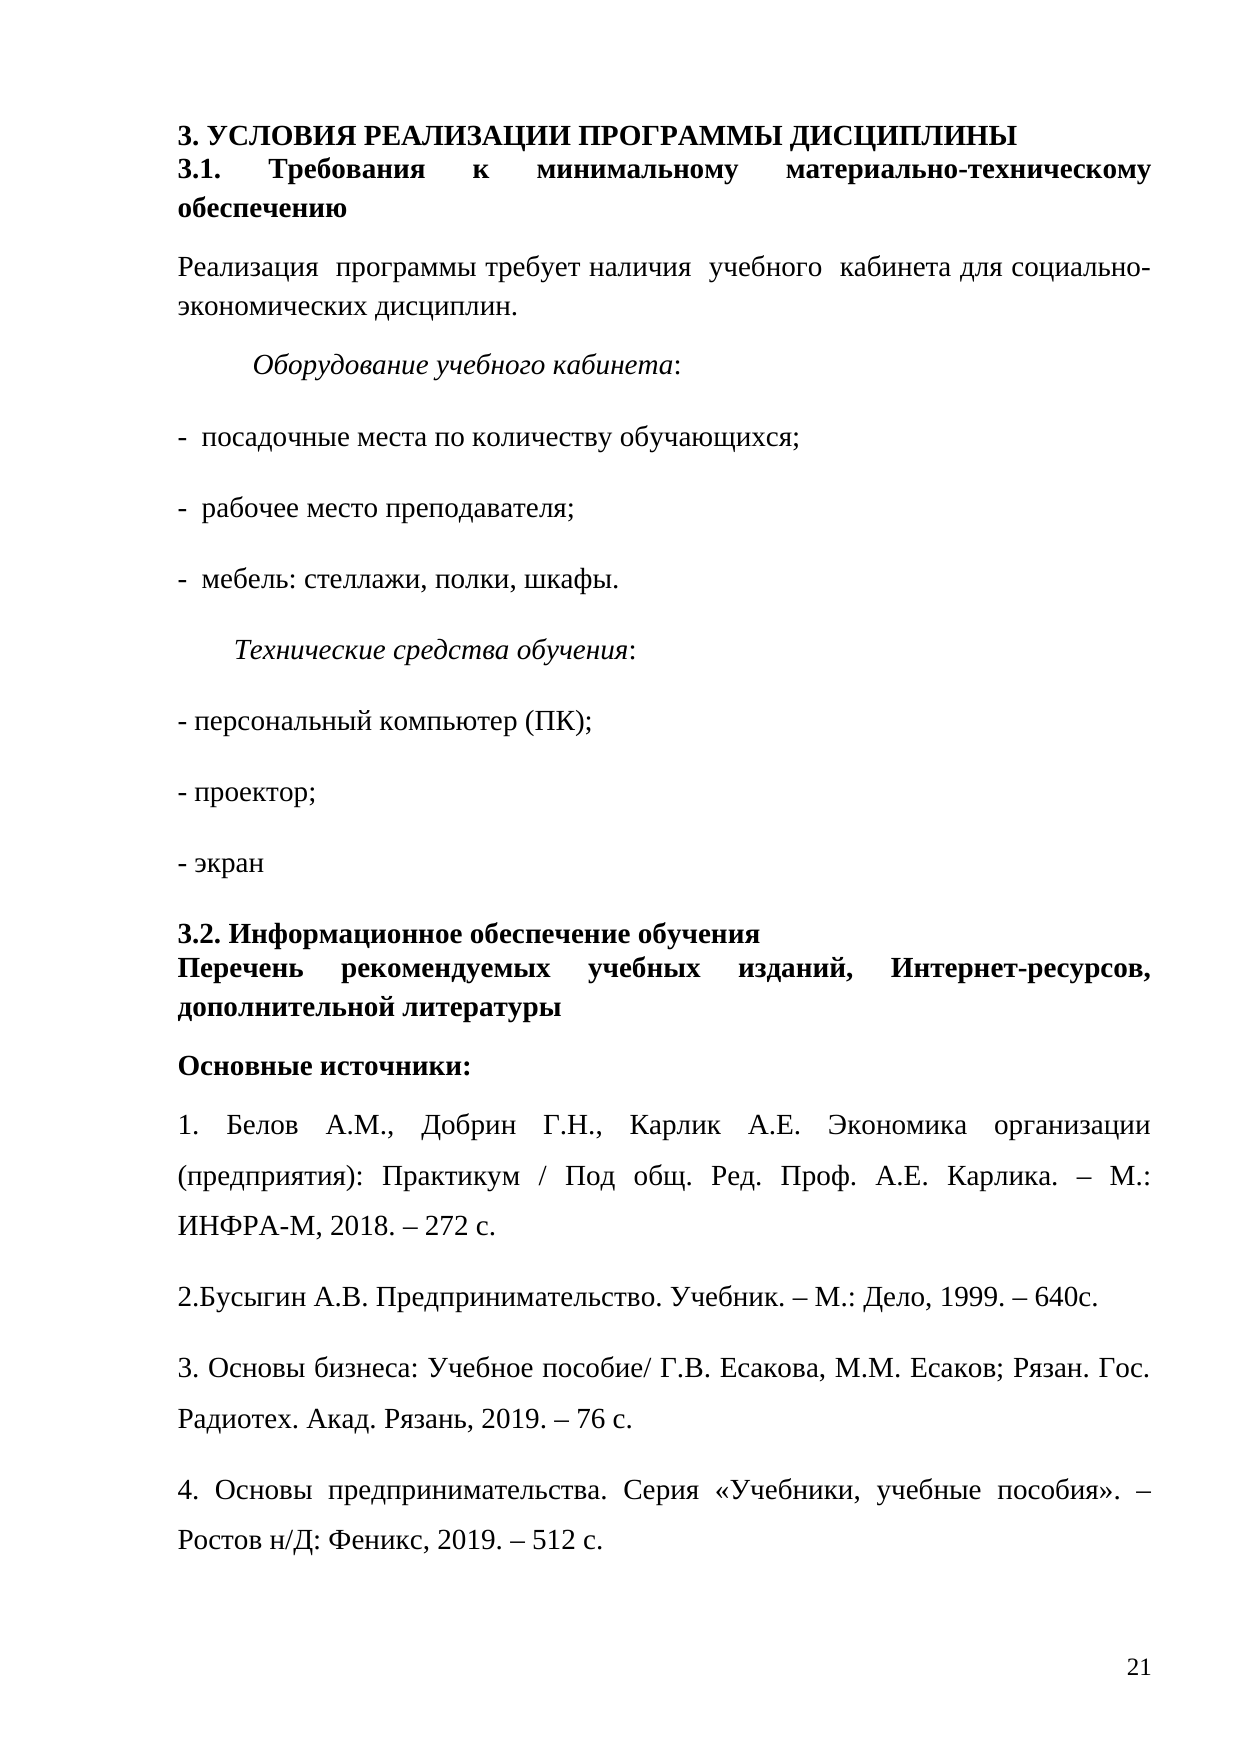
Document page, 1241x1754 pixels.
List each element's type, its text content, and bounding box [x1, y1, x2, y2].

text 3.1. Требования к минимальному материально-техническому обеспечению [177, 152, 1152, 224]
text Реализация программы требует наличия учебного кабинета для социально-экономических дисциплин. [177, 249, 1152, 322]
text 2.Бусыгин А.В. Предпринимательство. Учебник. – М.: Дело, 1999. – 640с. [177, 1279, 1152, 1313]
text - экран [177, 846, 1152, 879]
text Перечень рекомендуемых учебных изданий, Интернет-ресурсов, дополнительной литературы [177, 950, 1152, 1022]
text - мебель: стеллажи, полки, шкафы. [177, 561, 1152, 594]
text - рабочее место преподавателя; [177, 490, 1152, 523]
text Основные источники: [177, 1048, 1152, 1082]
text Технические средства обучения: [177, 632, 1152, 666]
text 3. Основы бизнеса: Учебное пособие/ Г.В. Есакова, М.М. Есаков; Рязан. Гос. Радиотех. Акад. Рязань, 2019. – 76 с. [177, 1350, 1152, 1434]
text 4. Основы предпринимательства. Серия «Учебники, учебные пособия». – Ростов н/Д: Феникс, 2019. – 512 с. [177, 1472, 1152, 1556]
text - персональный компьютер (ПК); [177, 703, 1152, 737]
text Оборудование учебного кабинета: [177, 347, 1152, 381]
subtitle 3. условия реализации программы дисциплины [177, 118, 1152, 152]
text - посадочные места по количеству обучающихся; [177, 419, 1152, 452]
text - проектор; [177, 774, 1152, 808]
subtitle 3.2. Информационное обеспечение обучения [177, 917, 1152, 950]
text 1. Белов А.М., Добрин Г.Н., Карлик А.Е. Экономика организации (предприятия): Практикум / Под общ. Ред. Проф. А.Е. Карлика. – М.: ИНФРА-М, 2018. – 272 с. [177, 1107, 1152, 1242]
